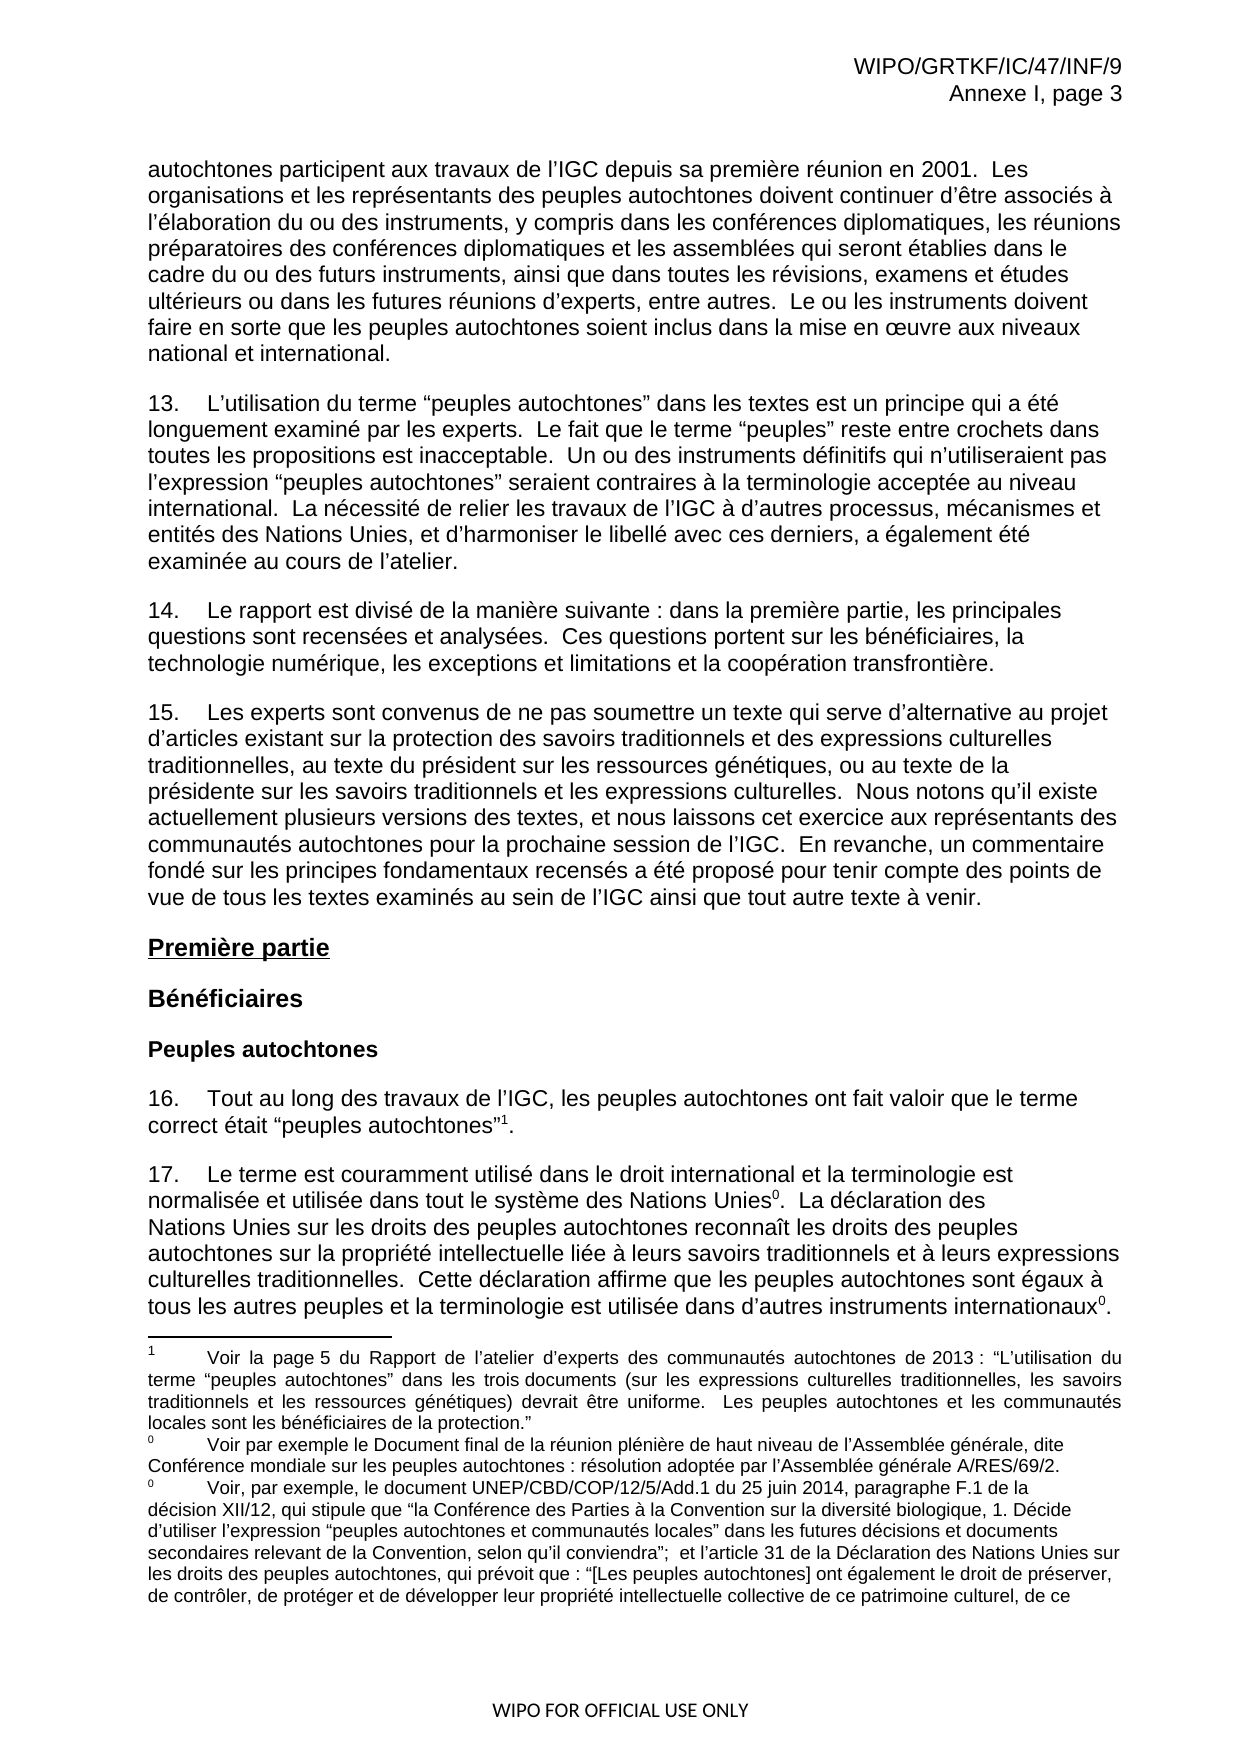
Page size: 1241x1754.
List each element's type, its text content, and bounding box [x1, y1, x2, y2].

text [148, 156, 1122, 367]
text Les experts sont convenus de ne pas soumettre un texte qui serve d’alternative au projet d’articles existant sur la protection des savoirs traditionnels et des expressions culturelles traditionnelles, au texte du président sur les ressources génétiques, ou au texte de la présidente sur les savoirs traditionnels et les expressions culturelles. Nous notons qu’il existe actuellement plusieurs versions des textes, et nous laissons cet exercice aux représentants des communautés autochtones pour la prochaine session de l’IGC. En revanche, un commentaire fondé sur les principes fondamentaux recensés a été proposé pour tenir compte des points de vue de tous les textes examinés au sein de l’IGC ainsi que tout autre texte à venir. [148, 699, 1122, 910]
text Peuples autochtones [148, 1036, 1122, 1062]
text Le rapport est divisé de la manière suivante : dans la première partie, les principales questions sont recensées et analysées. Ces questions portent sur les bénéficiaires, la technologie numérique, les exceptions et limitations et la coopération transfrontière. [148, 597, 1122, 676]
text Bénéficiaires [148, 984, 1122, 1013]
text Tout au long des travaux de l’IGC, les peuples autochtones ont fait valoir que le terme correct était “peuples autochtones”. [148, 1085, 1122, 1138]
text Première partie [148, 933, 1122, 961]
text L’utilisation du terme “peuples autochtones” dans les textes est un principe qui a été longuement examiné par les experts. Le fait que le terme “peuples” reste entre crochets dans toutes les propositions est inacceptable. Un ou des instruments définitifs qui n’utiliseraient pas l’expression “peuples autochtones” seraient contraires à la terminologie acceptée au niveau international. La nécessité de relier les travaux de l’IGC à d’autres processus, mécanismes et entités des Nations Unies, et d’harmoniser le libellé avec ces derniers, a également été examinée au cours de l’atelier. [148, 389, 1122, 574]
text Le terme est couramment utilisé dans le droit international et la terminologie est normalisée et utilisée dans tout le système des Nations Unies. La déclaration des Nations Unies sur les droits des peuples autochtones reconnaît les droits des peuples autochtones sur la propriété intellectuelle liée à leurs savoirs traditionnels et à leurs expressions culturelles traditionnelles. Cette déclaration affirme que les peuples autochtones sont égaux à tous les autres peuples et la terminologie est utilisée dans d’autres instruments internationaux. [148, 1161, 1122, 1319]
